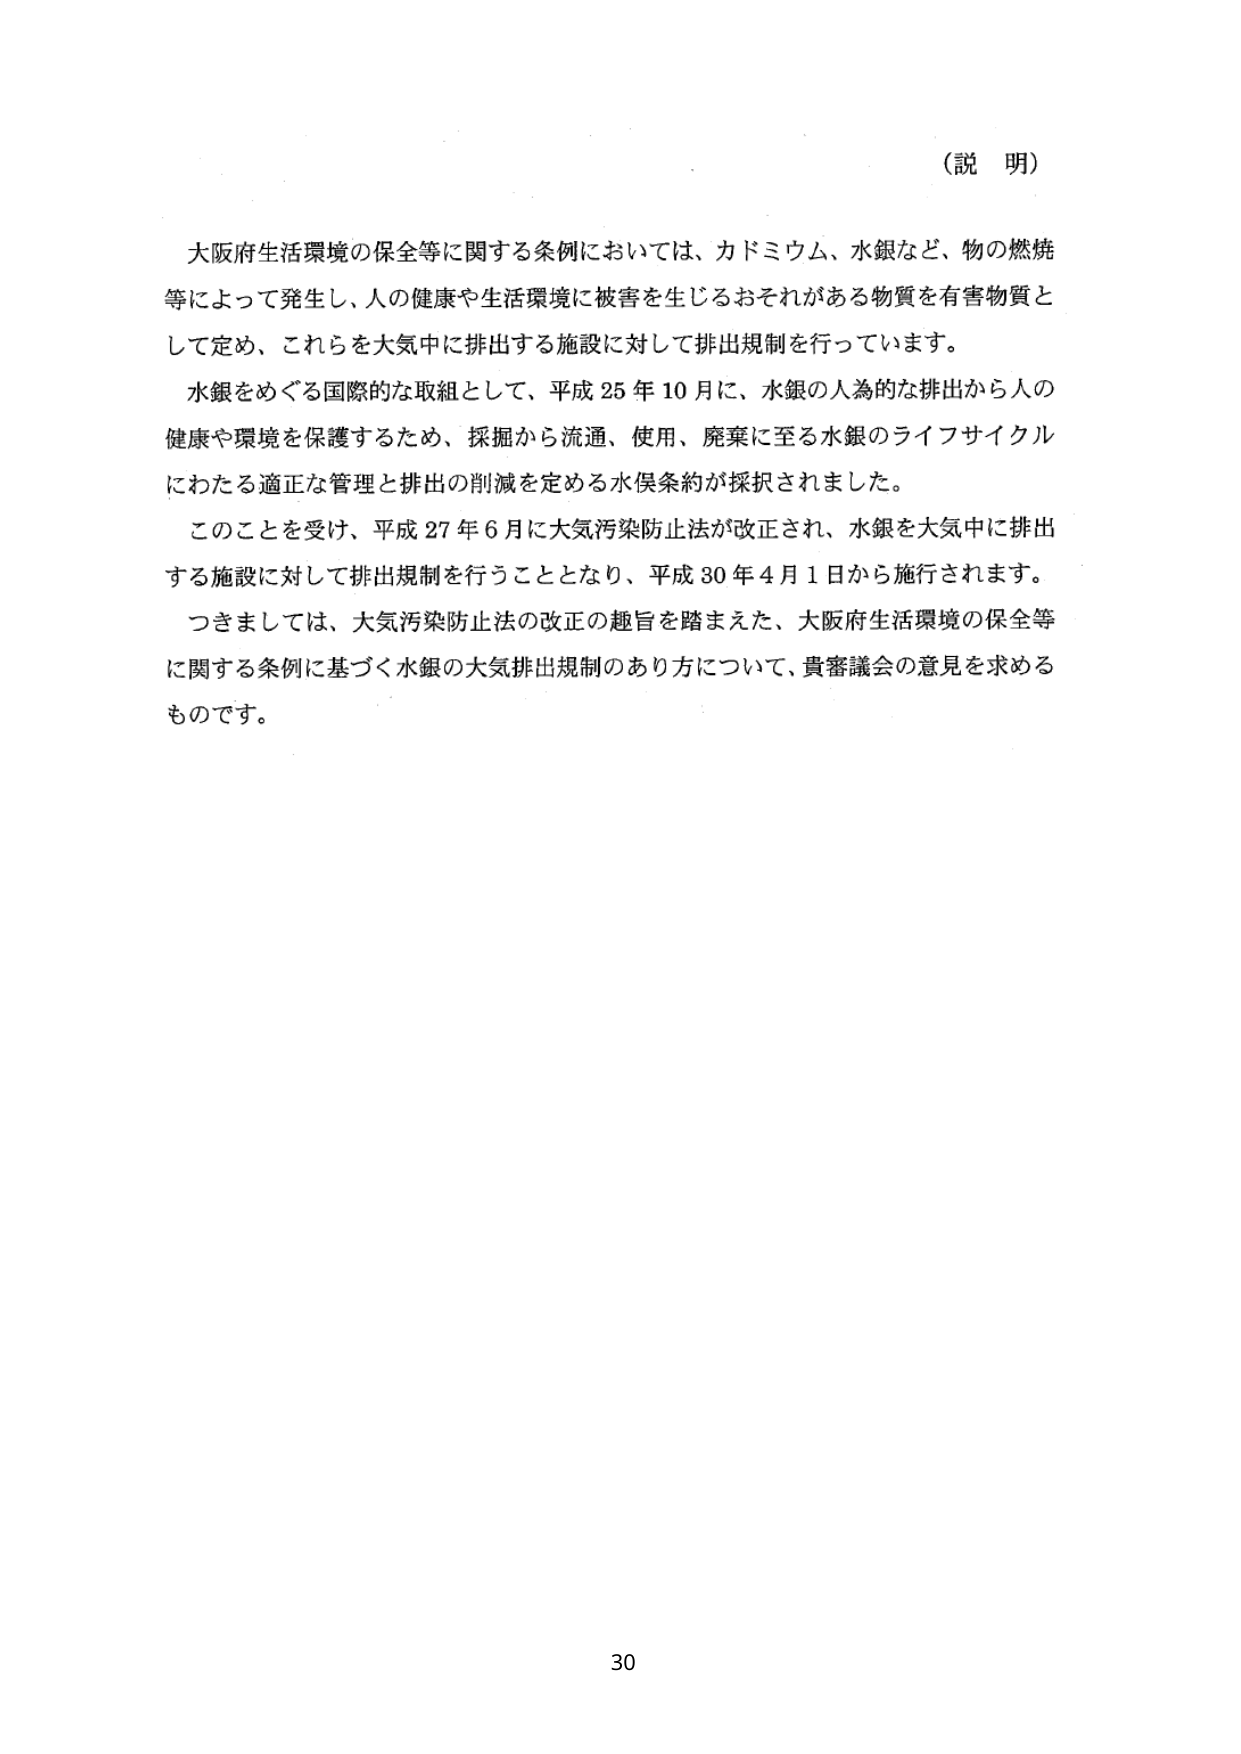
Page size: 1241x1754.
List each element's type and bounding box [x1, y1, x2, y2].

picture [153, 127, 1085, 762]
